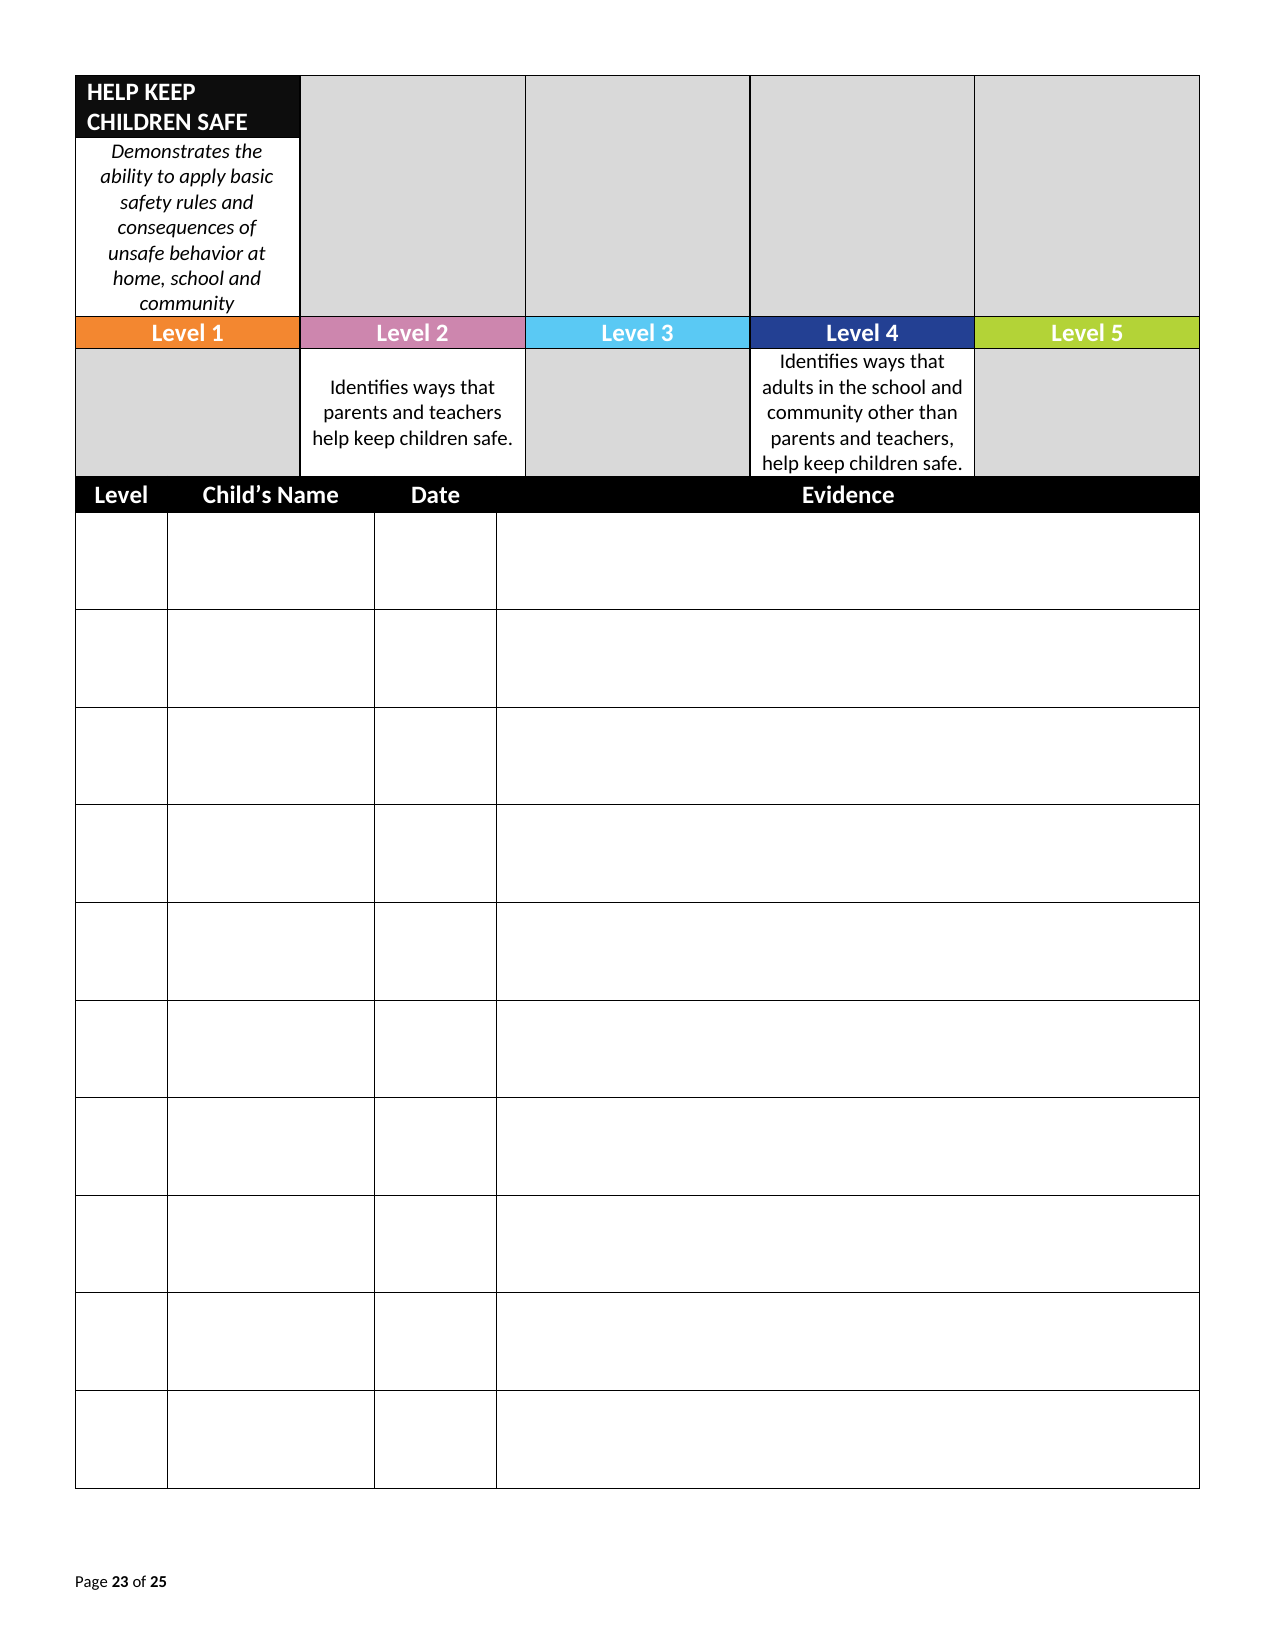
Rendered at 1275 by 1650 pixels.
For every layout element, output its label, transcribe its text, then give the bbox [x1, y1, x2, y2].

table_cell [168, 708, 374, 804]
table_cell [76, 610, 167, 707]
table_cell Child’s Name [168, 477, 374, 511]
table_cell [168, 513, 374, 609]
table_cell [497, 610, 1199, 707]
table_cell [168, 1293, 374, 1390]
table_cell [76, 349, 299, 476]
table_cell [497, 1293, 1199, 1390]
table_cell [168, 1001, 374, 1097]
table_cell [497, 513, 1199, 609]
table_cell [497, 1001, 1199, 1097]
table_cell [76, 1196, 167, 1292]
table_cell [168, 610, 374, 707]
table_cell Level 2 [301, 317, 525, 348]
table_cell [375, 1293, 496, 1390]
table_cell [526, 349, 749, 476]
table_cell [375, 1098, 496, 1195]
table_cell [375, 805, 496, 902]
table_cell Date [375, 477, 496, 511]
table_cell [168, 1196, 374, 1292]
table_cell [975, 349, 1199, 476]
table_cell [497, 1098, 1199, 1195]
table_cell [497, 708, 1199, 804]
table_cell [497, 805, 1199, 902]
table_cell [497, 1196, 1199, 1292]
table_cell Demonstrates the ability to apply basic safety rules and consequences of unsafe behavior at home, school and community [76, 138, 299, 316]
table_cell [375, 708, 496, 804]
table_cell [76, 903, 167, 999]
table_cell Level 4 [751, 317, 974, 348]
table_cell [375, 903, 496, 999]
table_cell Level 1 [76, 317, 299, 348]
table_cell [375, 1001, 496, 1097]
table_cell [168, 805, 374, 902]
table_cell [76, 805, 167, 902]
table_cell [76, 1098, 167, 1195]
table_cell [76, 708, 167, 804]
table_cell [76, 76, 299, 137]
table_cell [526, 76, 749, 316]
table_cell Evidence [497, 477, 1199, 511]
table_cell [301, 76, 525, 316]
table_cell [975, 76, 1199, 316]
table_cell [375, 1196, 496, 1292]
table_cell [375, 1391, 496, 1487]
table_cell [497, 903, 1199, 999]
table_cell [168, 1098, 374, 1195]
table_cell [76, 1391, 167, 1487]
table_cell Identifies ways that parents and teachers help keep children safe. [301, 349, 525, 476]
table_cell Level 5 [975, 317, 1199, 348]
table_cell Level [76, 477, 167, 511]
table_cell Level 3 [526, 317, 749, 348]
table_cell [375, 610, 496, 707]
table_cell [76, 1001, 167, 1097]
table_cell [168, 903, 374, 999]
table_cell [76, 513, 167, 609]
table_cell [751, 76, 974, 316]
table_cell [168, 1391, 374, 1487]
table_cell [375, 513, 496, 609]
table_cell [497, 1391, 1199, 1487]
table_cell [76, 1293, 167, 1390]
table_cell Identifies ways that adults in the school and community other than parents and teachers, help keep children safe. [751, 349, 974, 476]
